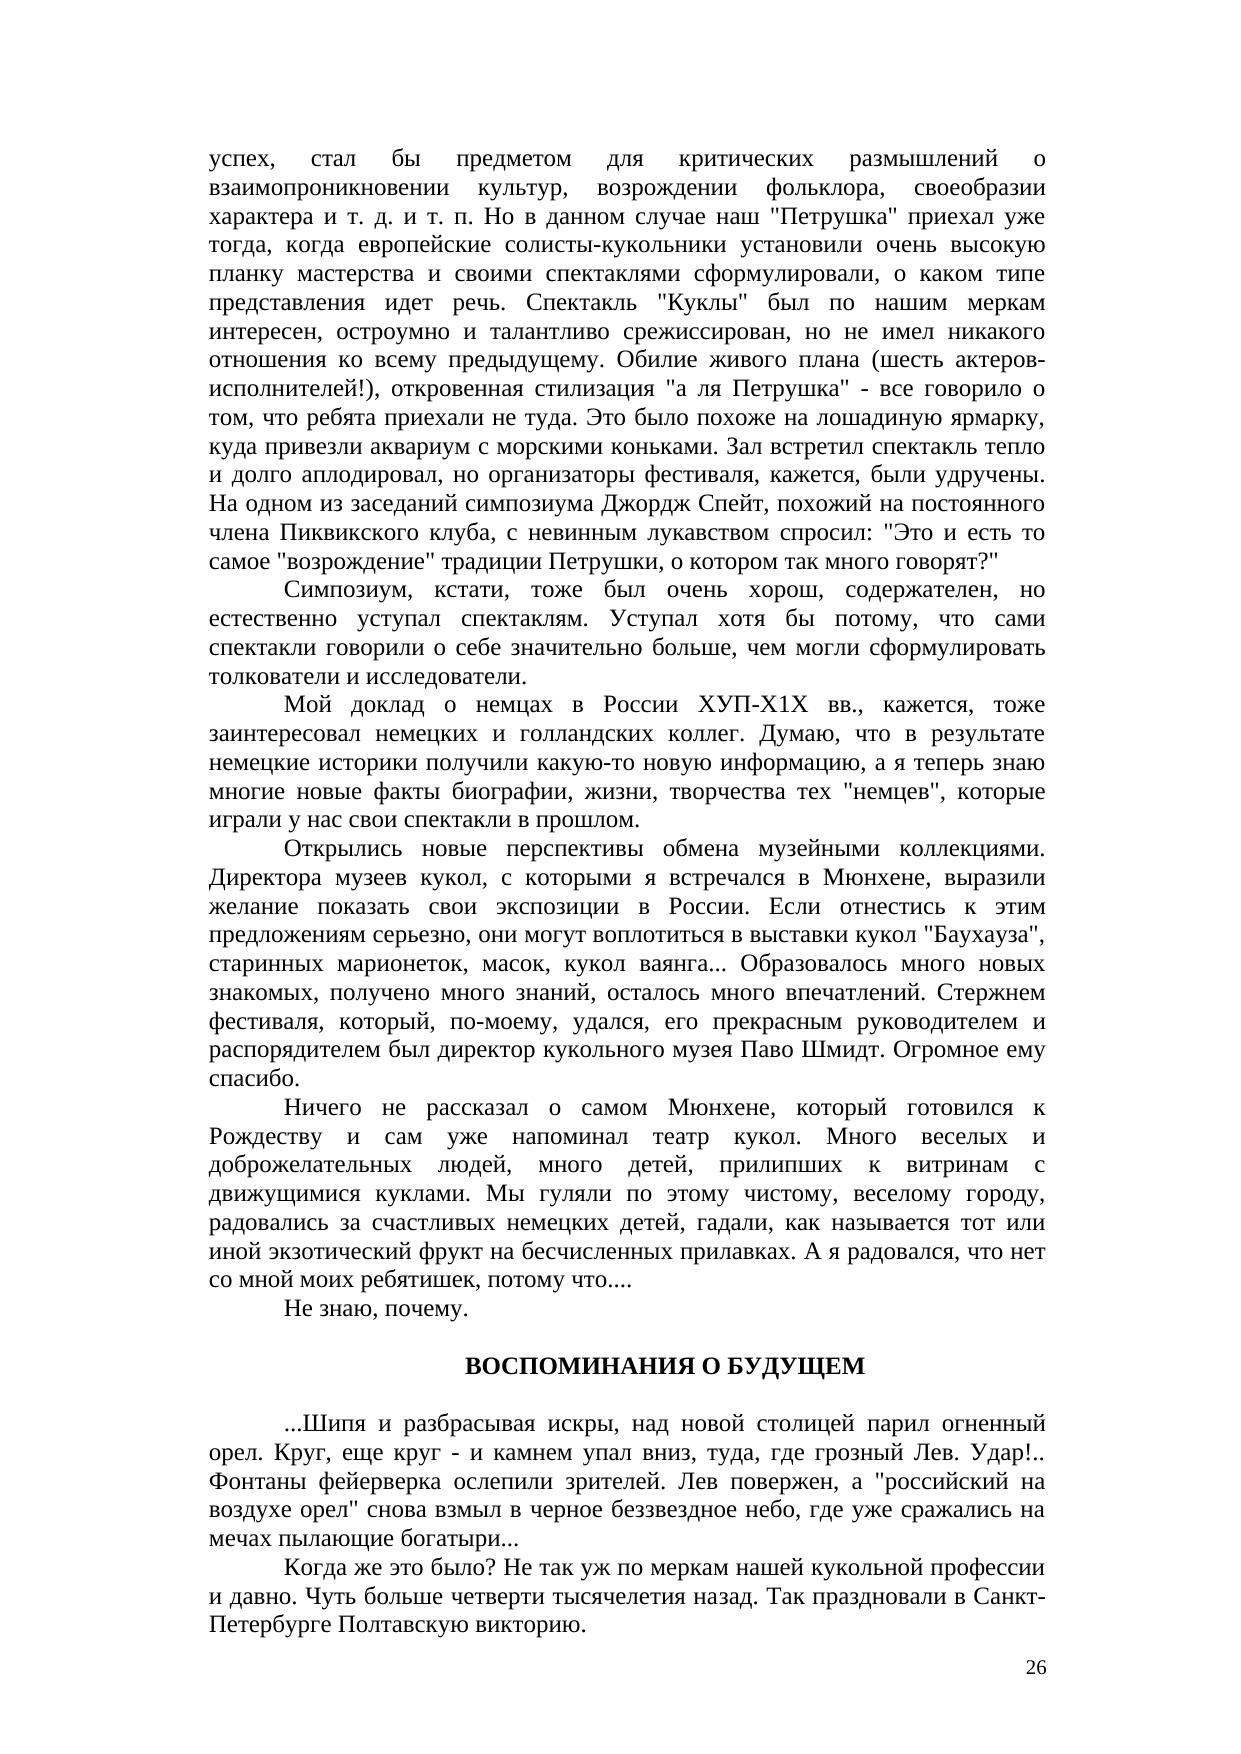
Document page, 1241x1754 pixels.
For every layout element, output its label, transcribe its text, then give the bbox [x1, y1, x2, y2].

text Когда же это было? Не так уж по меркам нашей кукольной профессии и давно. Чуть больше четверти тысячелетия назад. Так праздновали в Санкт-Петербурге Полтавскую викторию. [209, 1552, 1046, 1638]
text Открылись новые перспективы обмена музейными коллекциями. Директора музеев кукол, с которыми я встречался в Мюнхене, выразили желание показать свои экспозиции в России. Если отнестись к этим предложениям серьезно, они могут воплотиться в выставки кукол "Баухауза", старинных марионеток, масок, кукол ваянга... Образовалось много новых знакомых, получено много знаний, осталось много впечатлений. Стержнем фестиваля, который, по-моему, удался, его прекрасным руководителем и распорядителем был директор кукольного музея Паво Шмидт. Огромное ему спасибо. [209, 833, 1046, 1092]
text Мой доклад о немцах в России ХУП-Х1Х вв., кажется, тоже заинтересовал немецких и голландских коллег. Думаю, что в результате немецкие историки получили какую-то новую информацию, а я теперь знаю многие новые факты биографии, жизни, творчества тех "немцев", которые играли у нас свои спектакли в прошлом. [209, 689, 1046, 833]
text Симпозиум, кстати, тоже был очень хорош, содержателен, но естественно уступал спектаклям. Уступал хотя бы потому, что сами спектакли говорили о себе значительно больше, чем могли сформулировать толкователи и исследователи. [209, 574, 1046, 689]
text ...Шипя и разбрасывая искры, над новой столицей парил огненный орел. Круг, еще круг - и камнем упал вниз, туда, где грозный Лев. Удар!.. Фонтаны фейерверка ослепили зрителей. Лев повержен, а "российский на воздухе орел" снова взмыл в черное беззвездное небо, где уже сражались на мечах пылающие богатыри... [209, 1408, 1046, 1552]
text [209, 143, 1046, 574]
text ВОСПОМИНАНИЯ О БУДУЩЕМ [209, 1351, 1046, 1379]
text Ничего не рассказал о самом Мюнхене, который готовился к Рождеству и сам уже напоминал театр кукол. Много веселых и доброжелательных людей, много детей, прилипших к витринам с движущимися куклами. Мы гуляли по этому чистому, веселому городу, радовались за счастливых немецких детей, гадали, как называется тот или иной экзотический фрукт на бесчисленных прилавках. А я радовался, что нет со мной моих ребятишек, потому что.... [209, 1092, 1046, 1293]
text Не знаю, почему. [209, 1293, 1046, 1322]
